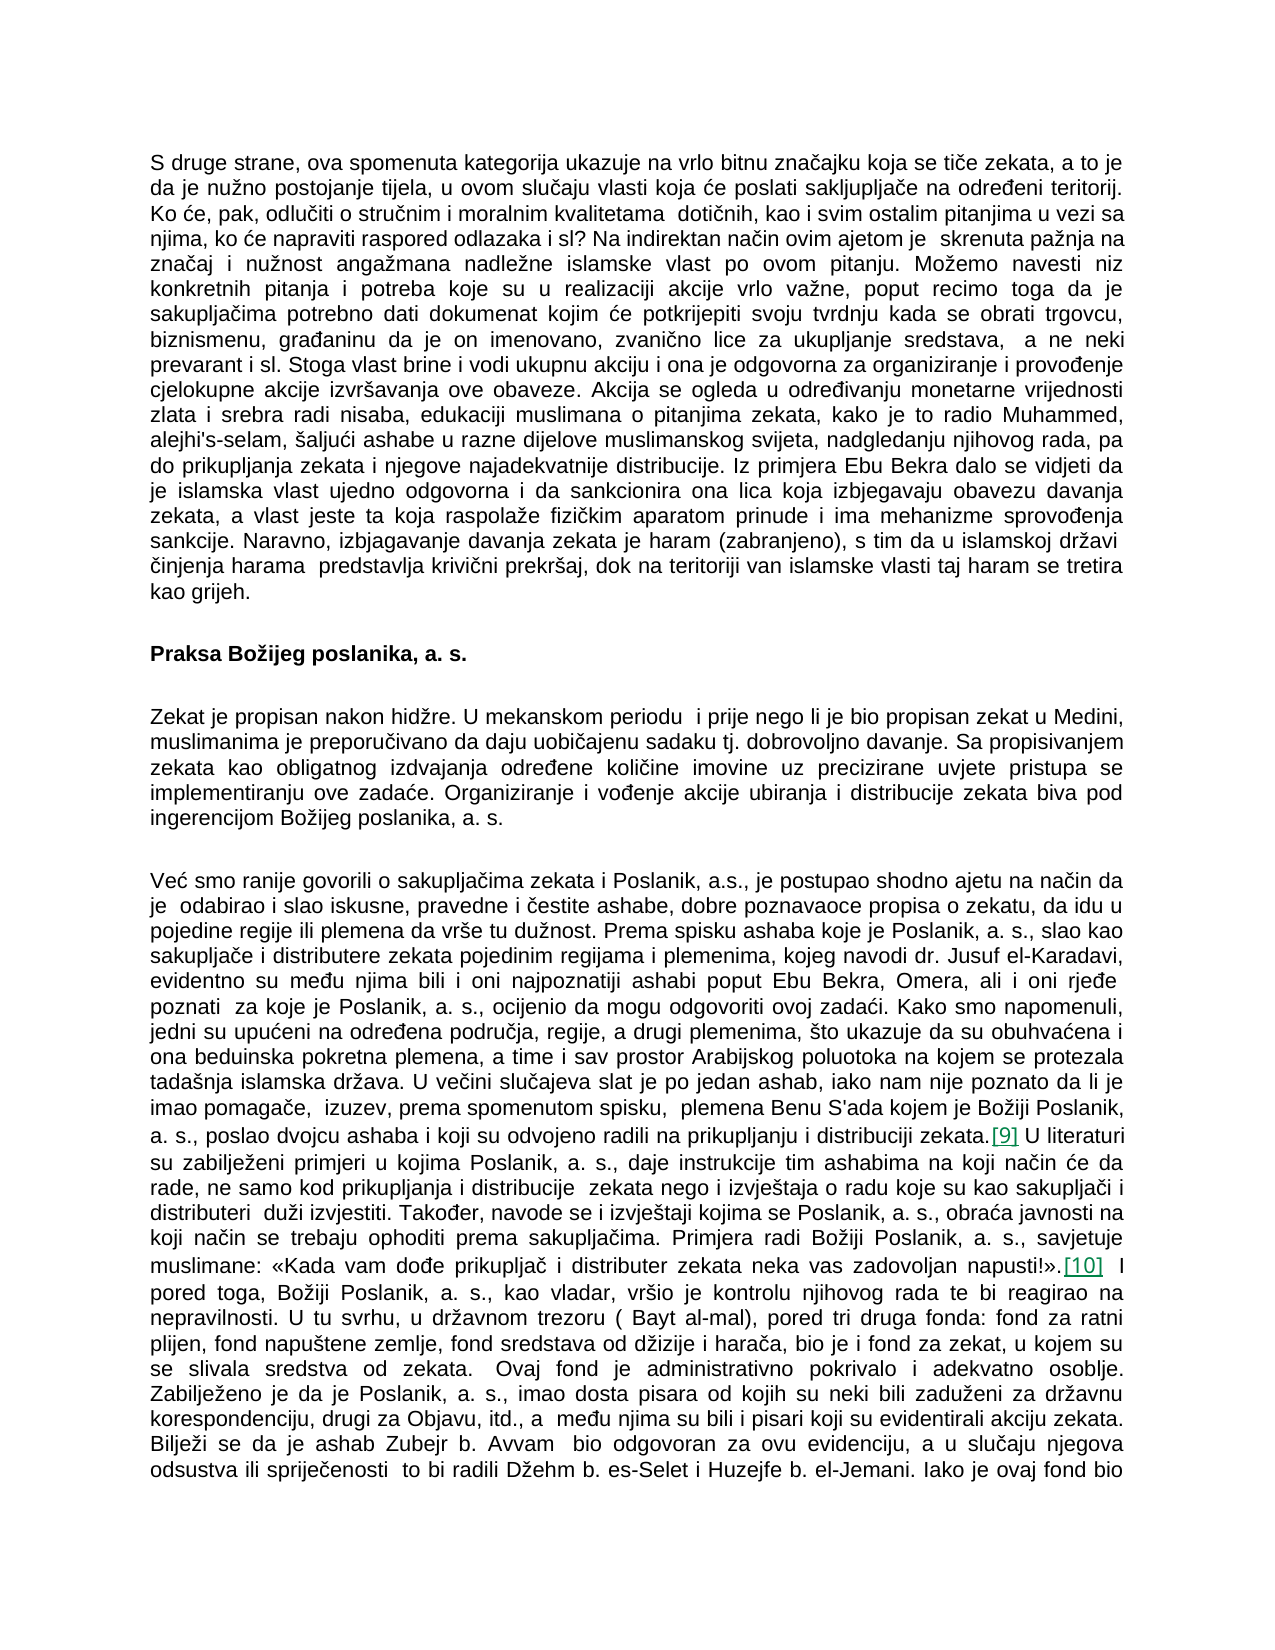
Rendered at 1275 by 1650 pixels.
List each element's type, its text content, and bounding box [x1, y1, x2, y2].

text S druge strane, ova spomenuta kategorija ukazuje na vrlo bitnu značajku koja se tiče zekata, a to je da je nužno postojanje tijela, u ovom slučaju vlasti koja će poslati sakljupljače na određeni teritorij. Ko će, pak, odlučiti o stručnim i moralnim kvalitetama dotičnih, kao i svim ostalim pitanjima u vezi sa njima, ko će napraviti raspored odlazaka i sl? Na indirektan način ovim ajetom je skrenuta pažnja na značaj i nužnost angažmana nadležne islamske vlast po ovom pitanju. Možemo navesti niz konkretnih pitanja i potreba koje su u realizaciji akcije vrlo važne, poput recimo toga da je sakupljačima potrebno dati dokumenat kojim će potkrijepiti svoju tvrdnju kada se obrati trgovcu, biznismenu, građaninu da je on imenovano, zvanično lice za ukupljanje sredstava, a ne neki prevarant i sl. Stoga vlast brine i vodi ukupnu akciju i ona je odgovorna za organiziranje i provođenje cjelokupne akcije izvršavanja ove obaveze. Akcija se ogleda u određivanju monetarne vrijednosti zlata i srebra radi nisaba, edukaciji muslimana o pitanjima zekata, kako je to radio Muhammed, alejhi's-selam, šaljući ashabe u razne dijelove muslimanskog svijeta, nadgledanju njihovog rada, pa do prikupljanja zekata i njegove najadekvatnije distribucije. Iz primjera Ebu Bekra dalo se vidjeti da je islamska vlast ujedno odgovorna i da sankcionira ona lica koja izbjegavaju obavezu davanja zekata, a vlast jeste ta koja raspolaže fizičkim aparatom prinude i ima mehanizme sprovođenja sankcije. Naravno, izbjagavanje davanja zekata je haram (zabranjeno), s tim da u islamskoj državi činjenja harama predstavlja krivični prekršaj, dok na teritoriji van islamske vlasti taj haram se tretira kao grijeh. [150, 150, 1125, 604]
text Praksa Božijeg poslanika, a. s. [150, 641, 1125, 666]
text Zekat je propisan nakon hidžre. U mekanskom periodu i prije nego li je bio propisan zekat u Medini, muslimanima je preporučivano da daju uobičajenu sadaku tj. dobrovoljno davanje. Sa propisivanjem zekata kao obligatnog izdvajanja određene količine imovine uz precizirane uvjete pristupa se implementiranju ove zadaće. Organiziranje i vođenje akcije ubiranja i distribucije zekata biva pod ingerencijom Božijeg poslanika, a. s. [150, 704, 1125, 830]
